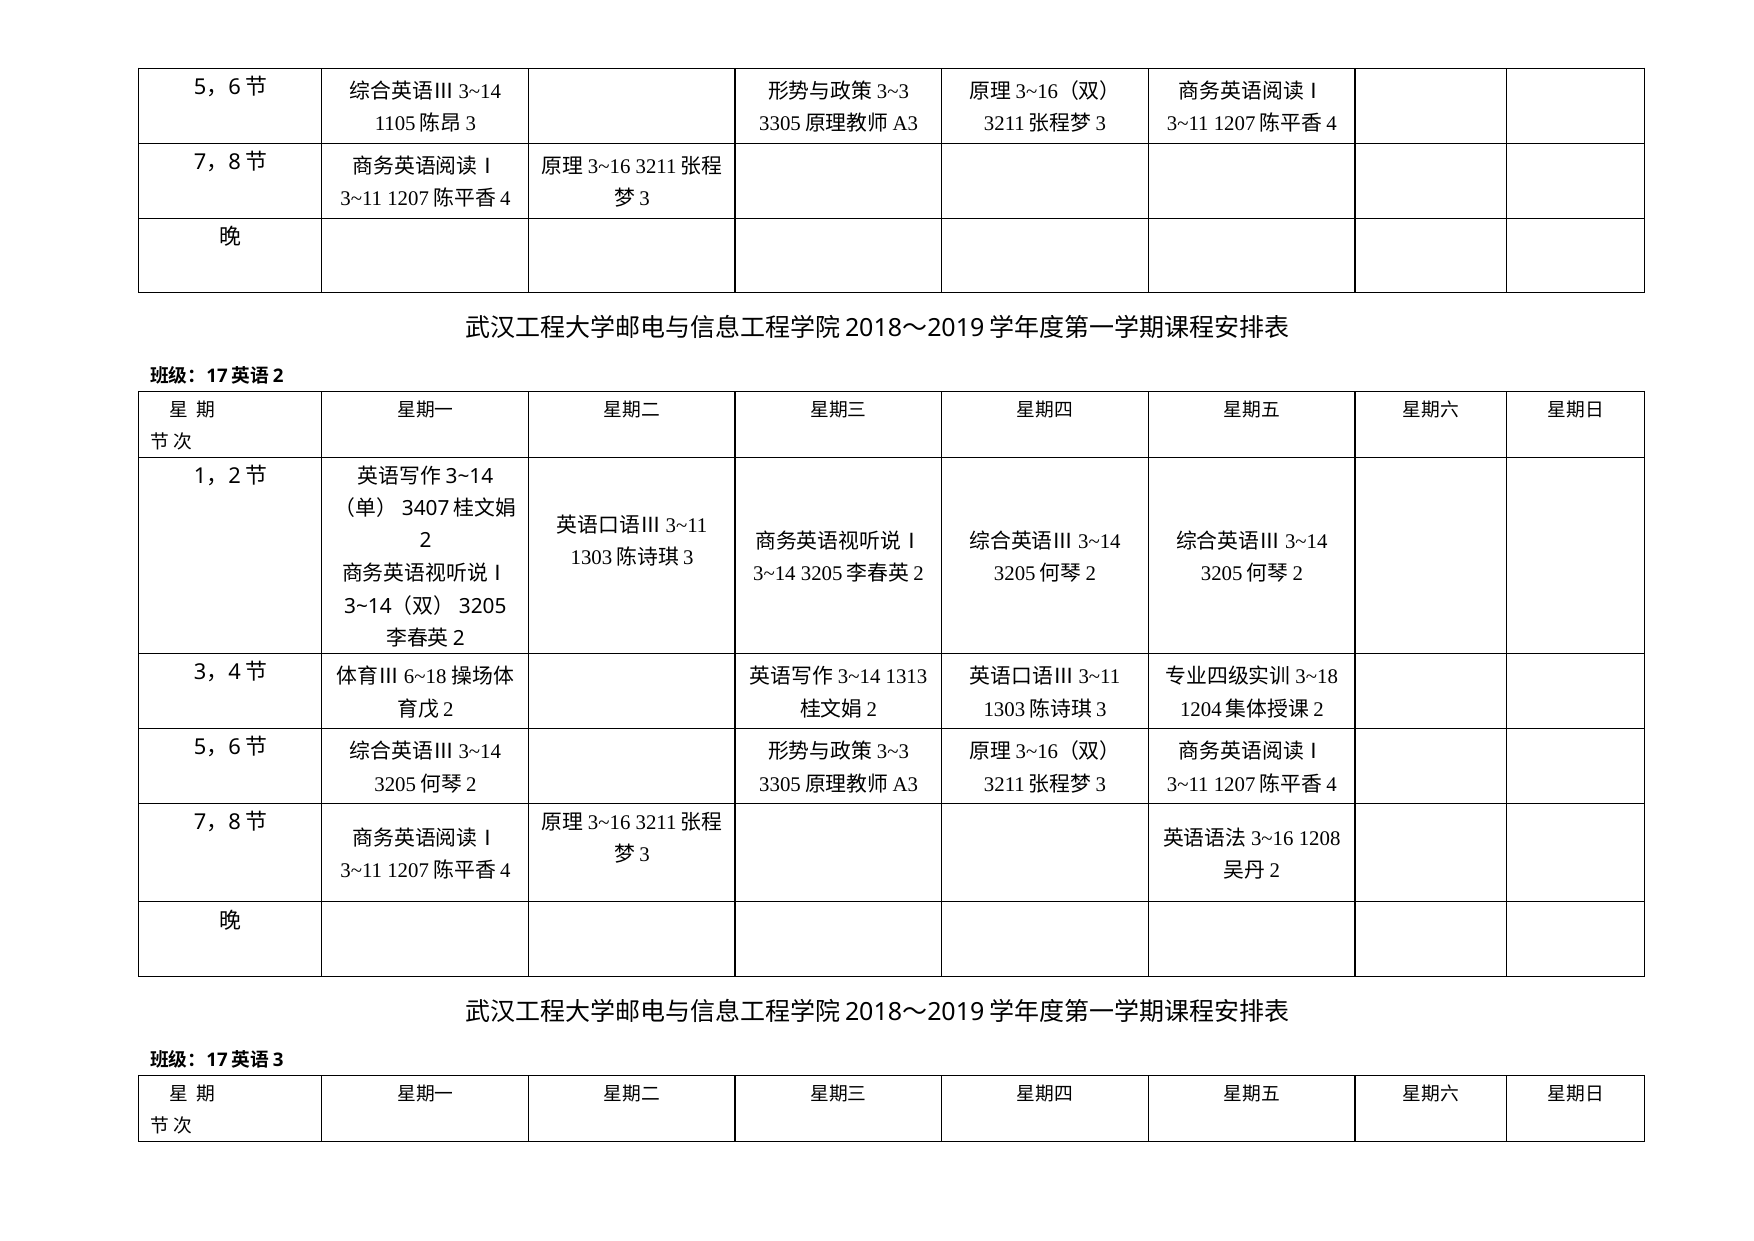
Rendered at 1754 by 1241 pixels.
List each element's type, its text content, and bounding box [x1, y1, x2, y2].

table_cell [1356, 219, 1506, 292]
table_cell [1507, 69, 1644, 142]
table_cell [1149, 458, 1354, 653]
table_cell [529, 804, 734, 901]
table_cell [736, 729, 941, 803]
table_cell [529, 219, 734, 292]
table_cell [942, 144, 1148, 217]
text 武汉工程大学邮电与信息工程学院2018～2019学年度第一学期课程安排表 [150, 977, 1604, 1042]
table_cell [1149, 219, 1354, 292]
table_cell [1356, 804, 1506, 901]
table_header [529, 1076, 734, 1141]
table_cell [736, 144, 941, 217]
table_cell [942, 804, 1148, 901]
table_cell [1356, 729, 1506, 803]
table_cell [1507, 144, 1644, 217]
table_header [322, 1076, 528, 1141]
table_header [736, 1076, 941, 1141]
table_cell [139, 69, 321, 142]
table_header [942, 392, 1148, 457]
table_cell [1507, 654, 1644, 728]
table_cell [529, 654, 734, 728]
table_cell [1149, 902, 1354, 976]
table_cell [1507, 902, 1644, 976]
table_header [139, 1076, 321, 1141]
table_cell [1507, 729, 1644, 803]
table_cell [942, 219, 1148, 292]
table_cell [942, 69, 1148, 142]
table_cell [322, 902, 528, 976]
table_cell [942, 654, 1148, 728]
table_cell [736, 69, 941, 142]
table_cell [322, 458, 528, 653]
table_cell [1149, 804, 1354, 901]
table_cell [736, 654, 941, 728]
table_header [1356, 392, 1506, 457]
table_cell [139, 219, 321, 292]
text 班级：17英语2 [150, 358, 1604, 391]
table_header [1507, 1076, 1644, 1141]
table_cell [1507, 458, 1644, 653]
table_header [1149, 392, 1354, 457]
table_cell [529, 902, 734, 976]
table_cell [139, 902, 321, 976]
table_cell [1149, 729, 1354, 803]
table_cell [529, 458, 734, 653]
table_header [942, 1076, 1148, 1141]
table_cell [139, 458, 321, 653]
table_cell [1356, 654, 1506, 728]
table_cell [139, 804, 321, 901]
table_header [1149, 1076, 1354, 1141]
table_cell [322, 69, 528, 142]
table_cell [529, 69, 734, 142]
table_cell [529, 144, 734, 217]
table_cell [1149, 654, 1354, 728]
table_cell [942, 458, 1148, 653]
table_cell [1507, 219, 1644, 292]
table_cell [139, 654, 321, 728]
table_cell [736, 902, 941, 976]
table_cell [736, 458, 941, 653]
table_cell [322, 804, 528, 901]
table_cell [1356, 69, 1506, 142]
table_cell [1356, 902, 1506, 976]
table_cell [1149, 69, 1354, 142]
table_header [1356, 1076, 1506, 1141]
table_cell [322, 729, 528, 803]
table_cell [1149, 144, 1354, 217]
text 班级：17英语3 [150, 1042, 1604, 1075]
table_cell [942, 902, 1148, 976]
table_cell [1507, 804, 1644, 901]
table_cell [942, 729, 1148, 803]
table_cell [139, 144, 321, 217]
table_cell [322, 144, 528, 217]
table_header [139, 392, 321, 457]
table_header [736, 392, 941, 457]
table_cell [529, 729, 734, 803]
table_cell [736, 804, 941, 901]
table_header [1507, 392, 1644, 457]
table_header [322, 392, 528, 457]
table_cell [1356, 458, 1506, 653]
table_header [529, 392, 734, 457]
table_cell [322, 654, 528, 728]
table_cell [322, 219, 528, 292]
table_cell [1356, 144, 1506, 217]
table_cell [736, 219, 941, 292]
text 武汉工程大学邮电与信息工程学院2018～2019学年度第一学期课程安排表 [150, 293, 1604, 358]
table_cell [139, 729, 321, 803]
